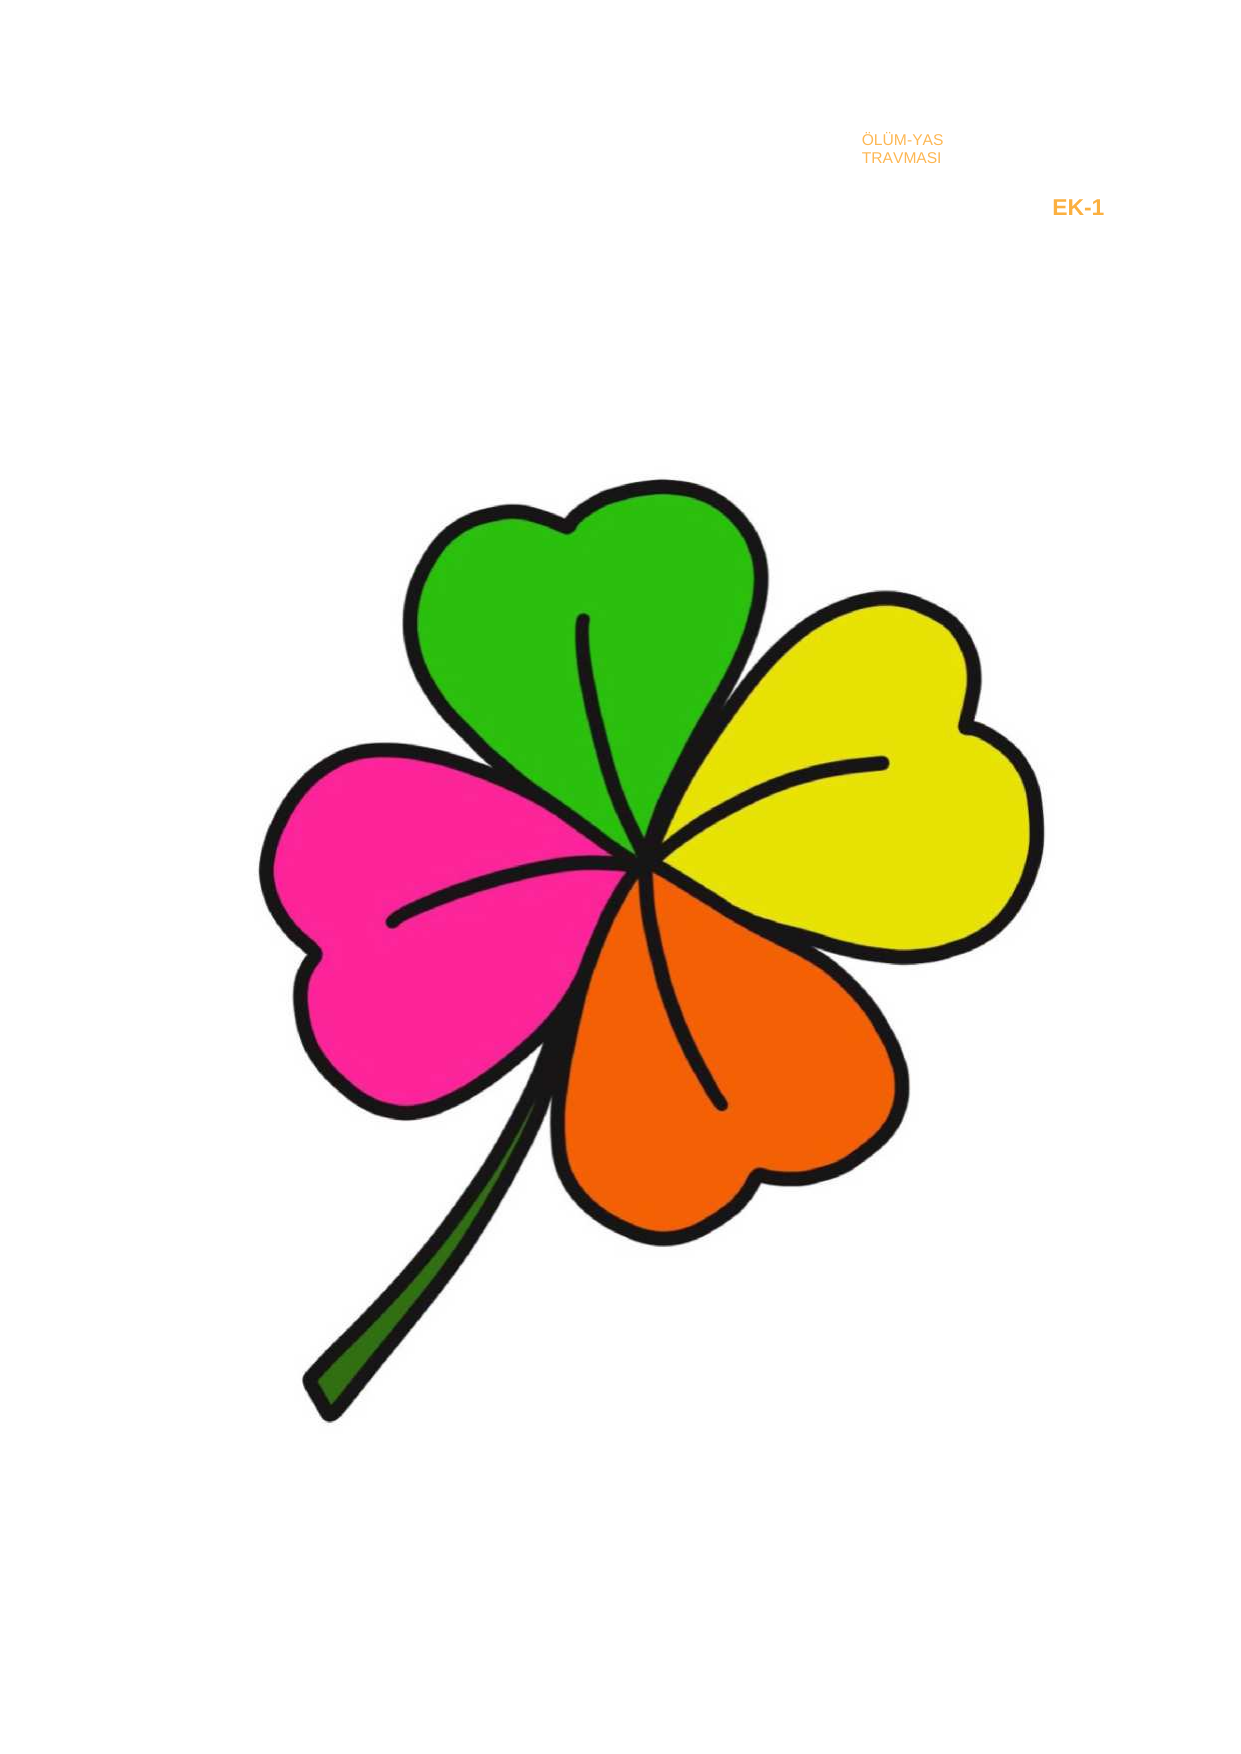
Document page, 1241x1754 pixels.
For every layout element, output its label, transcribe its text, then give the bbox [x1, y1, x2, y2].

text EK-1 [1051, 194, 1104, 221]
picture [174, 290, 1125, 1467]
